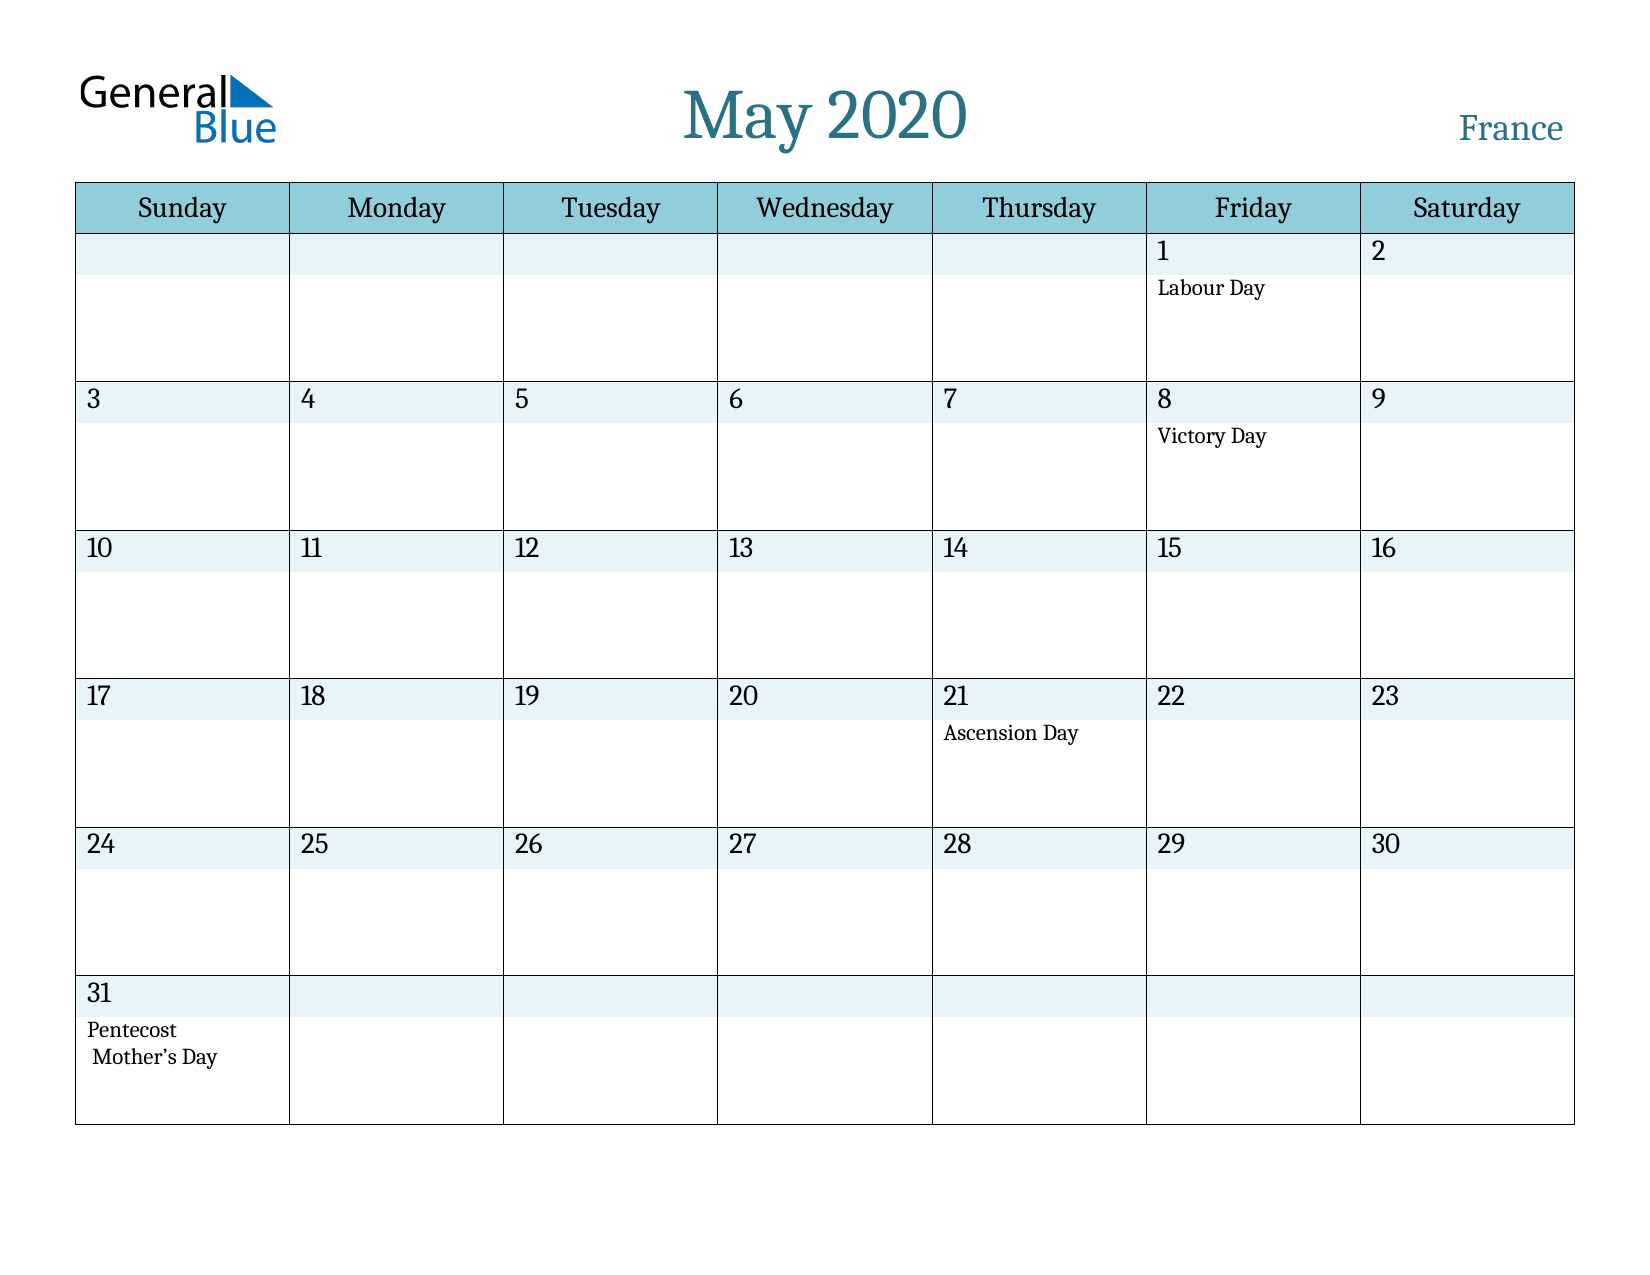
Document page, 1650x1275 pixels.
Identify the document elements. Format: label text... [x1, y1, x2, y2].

table_cell [718, 423, 932, 530]
table_cell Labour Day [1147, 275, 1360, 381]
table_cell [504, 275, 717, 381]
table_cell 30 [1361, 828, 1574, 869]
table_cell [76, 423, 289, 530]
table_cell [504, 1017, 717, 1123]
table_cell [718, 572, 932, 678]
table_cell [933, 1017, 1146, 1123]
table_cell [504, 720, 717, 827]
table_cell 21 [933, 679, 1146, 720]
table_cell 13 [718, 531, 932, 572]
table_cell 19 [504, 679, 717, 720]
table_cell 2 [1361, 234, 1574, 275]
table_cell [933, 572, 1146, 678]
table_cell Ascension Day [933, 720, 1146, 827]
table_cell 20 [718, 679, 932, 720]
table_cell [76, 275, 289, 381]
table_cell [933, 234, 1146, 275]
table_cell [1361, 275, 1574, 381]
table_cell [290, 976, 503, 1017]
table_cell [290, 720, 503, 827]
table_cell 15 [1147, 531, 1360, 572]
table_cell [1361, 869, 1574, 975]
table_cell Saturday [1361, 183, 1574, 233]
table_cell [933, 976, 1146, 1017]
table_cell 28 [933, 828, 1146, 869]
table_cell 23 [1361, 679, 1574, 720]
table_cell [290, 1017, 503, 1123]
table_header May 2020 [504, 75, 1146, 182]
table_cell [290, 572, 503, 678]
table_cell 8 [1147, 382, 1360, 423]
table_cell [1147, 720, 1360, 827]
table_cell 11 [290, 531, 503, 572]
table_cell 3 [76, 382, 289, 423]
table_cell [718, 1017, 932, 1123]
table_cell 14 [933, 531, 1146, 572]
table_cell [504, 869, 717, 975]
table_cell 22 [1147, 679, 1360, 720]
table_cell 24 [76, 828, 289, 869]
table_cell Wednesday [718, 183, 932, 233]
table_cell Thursday [933, 183, 1146, 233]
table_cell [1361, 720, 1574, 827]
table_cell [718, 869, 932, 975]
table_cell 16 [1361, 531, 1574, 572]
table_cell [933, 423, 1146, 530]
table_cell [1361, 423, 1574, 530]
table_cell [290, 869, 503, 975]
table_cell [504, 572, 717, 678]
table_cell 4 [290, 382, 503, 423]
table_cell [933, 275, 1146, 381]
table_header France [1146, 75, 1574, 182]
table_cell [290, 423, 503, 530]
table_cell 9 [1361, 382, 1574, 423]
table_cell [1147, 976, 1360, 1017]
table_cell 12 [504, 531, 717, 572]
table_cell 27 [718, 828, 932, 869]
table_cell 1 [1147, 234, 1360, 275]
table_cell 25 [290, 828, 503, 869]
table_cell Victory Day [1147, 423, 1360, 530]
table_cell 10 [76, 531, 289, 572]
table_cell 5 [504, 382, 717, 423]
table_cell [1147, 1017, 1360, 1123]
table_cell [1361, 1017, 1574, 1123]
table_cell Monday [290, 183, 503, 233]
table_cell [76, 720, 289, 827]
table_cell [504, 423, 717, 530]
table_cell 17 [76, 679, 289, 720]
table_cell [76, 869, 289, 975]
table_cell [718, 275, 932, 381]
table_cell [290, 275, 503, 381]
table_cell 6 [718, 382, 932, 423]
table_cell [504, 234, 717, 275]
table_cell [933, 869, 1146, 975]
table_cell [1361, 976, 1574, 1017]
table_cell [504, 976, 717, 1017]
table_cell 18 [290, 679, 503, 720]
picture [80, 75, 276, 143]
table_cell [718, 720, 932, 827]
table_cell Tuesday [504, 183, 717, 233]
table_cell [290, 234, 503, 275]
table_cell [76, 572, 289, 678]
table_cell 26 [504, 828, 717, 869]
table_cell Sunday [76, 183, 289, 233]
table_cell 7 [933, 382, 1146, 423]
table_cell [718, 234, 932, 275]
table_cell Pentecost Mother’s Day [76, 1017, 289, 1123]
table_cell [76, 234, 289, 275]
table_cell [1361, 572, 1574, 678]
table_cell [1147, 869, 1360, 975]
table_cell Friday [1147, 183, 1360, 233]
table_cell 31 [76, 976, 289, 1017]
table_cell [1147, 572, 1360, 678]
table_header [76, 75, 503, 182]
table_cell [718, 976, 932, 1017]
table_cell 29 [1147, 828, 1360, 869]
